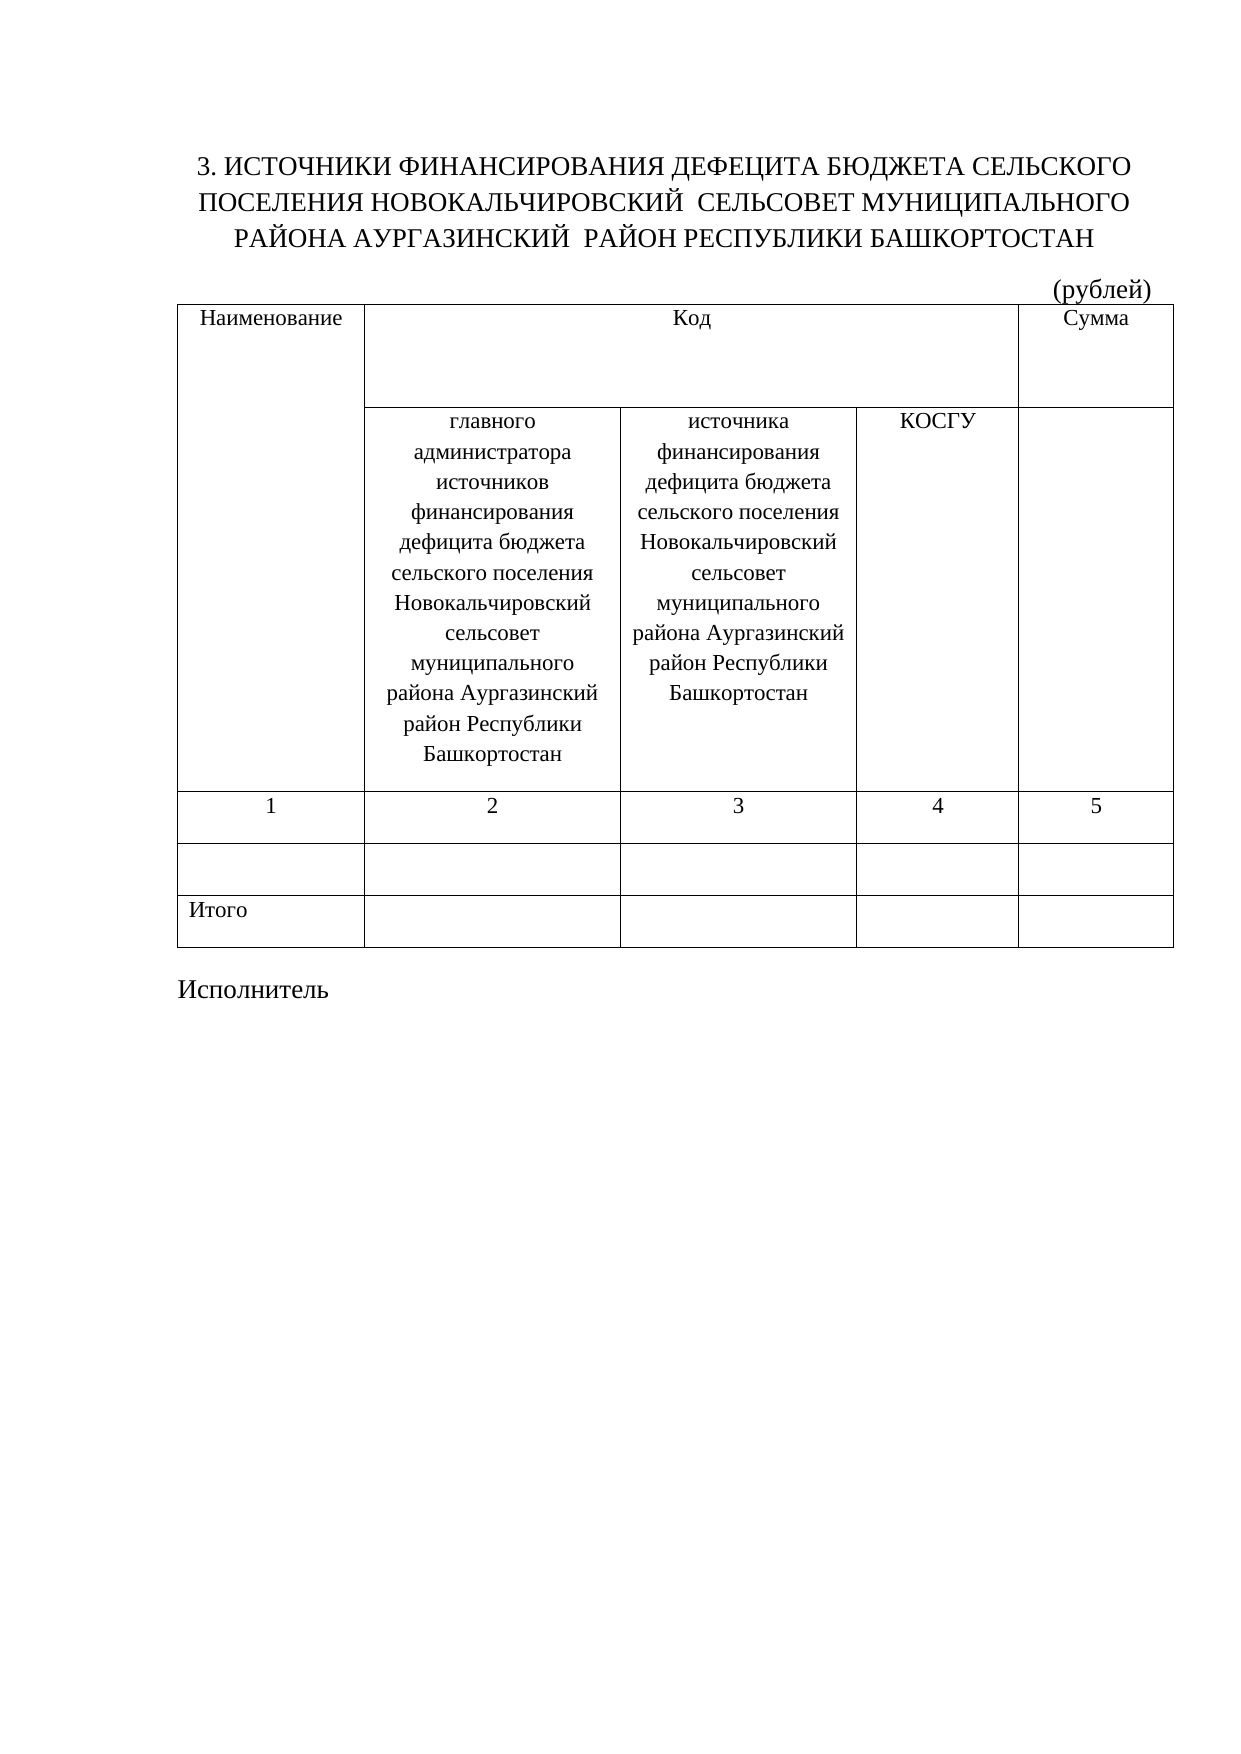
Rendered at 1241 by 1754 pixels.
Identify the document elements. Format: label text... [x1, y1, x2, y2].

table_cell Итого [178, 896, 364, 947]
table_header Наименование [178, 305, 364, 791]
table_cell [621, 896, 856, 947]
table_cell [621, 844, 856, 895]
table_cell 5 [1019, 792, 1173, 843]
table_cell [1019, 408, 1173, 791]
table_cell [365, 896, 620, 947]
table_cell 1 [178, 792, 364, 843]
table_header Сумма [1019, 305, 1173, 407]
table_cell [365, 844, 620, 895]
table_cell 3 [621, 792, 856, 843]
text 3. ИСТОЧНИКИ ФИНАНСИРОВАНИЯ ДЕФЕЦИТА БЮДЖЕТА СЕЛЬСКОГО ПОСЕЛЕНИЯ НОВОКАЛЬЧИРОВСКИЙ СЕЛЬСОВЕТ МУНИЦИПАЛЬНОГО РАЙОНА АУРГАЗИНСКИЙ РАЙОН РЕСПУБЛИКИ БАШКОРТОСТАН [177, 150, 1152, 253]
table_cell главного администратора источников финансирования дефицита бюджета сельского поселения Новокальчировский сельсовет муниципального района Аургазинский район Республики Башкортостан [365, 408, 620, 791]
table_cell 4 [857, 792, 1018, 843]
table_cell КОСГУ [857, 408, 1018, 791]
table_cell [178, 844, 364, 895]
table_cell 2 [365, 792, 620, 843]
table_cell [1019, 896, 1173, 947]
table_cell [1019, 844, 1173, 895]
text (рублей) [177, 278, 1152, 303]
table_header Код [365, 305, 1018, 407]
table_cell источника финансирования дефицита бюджета сельского поселения Новокальчировский сельсовет муниципального района Аургазинский район Республики Башкортостан [621, 408, 856, 791]
table_cell [857, 844, 1018, 895]
table_cell [857, 896, 1018, 947]
text Исполнитель [177, 973, 1152, 1004]
